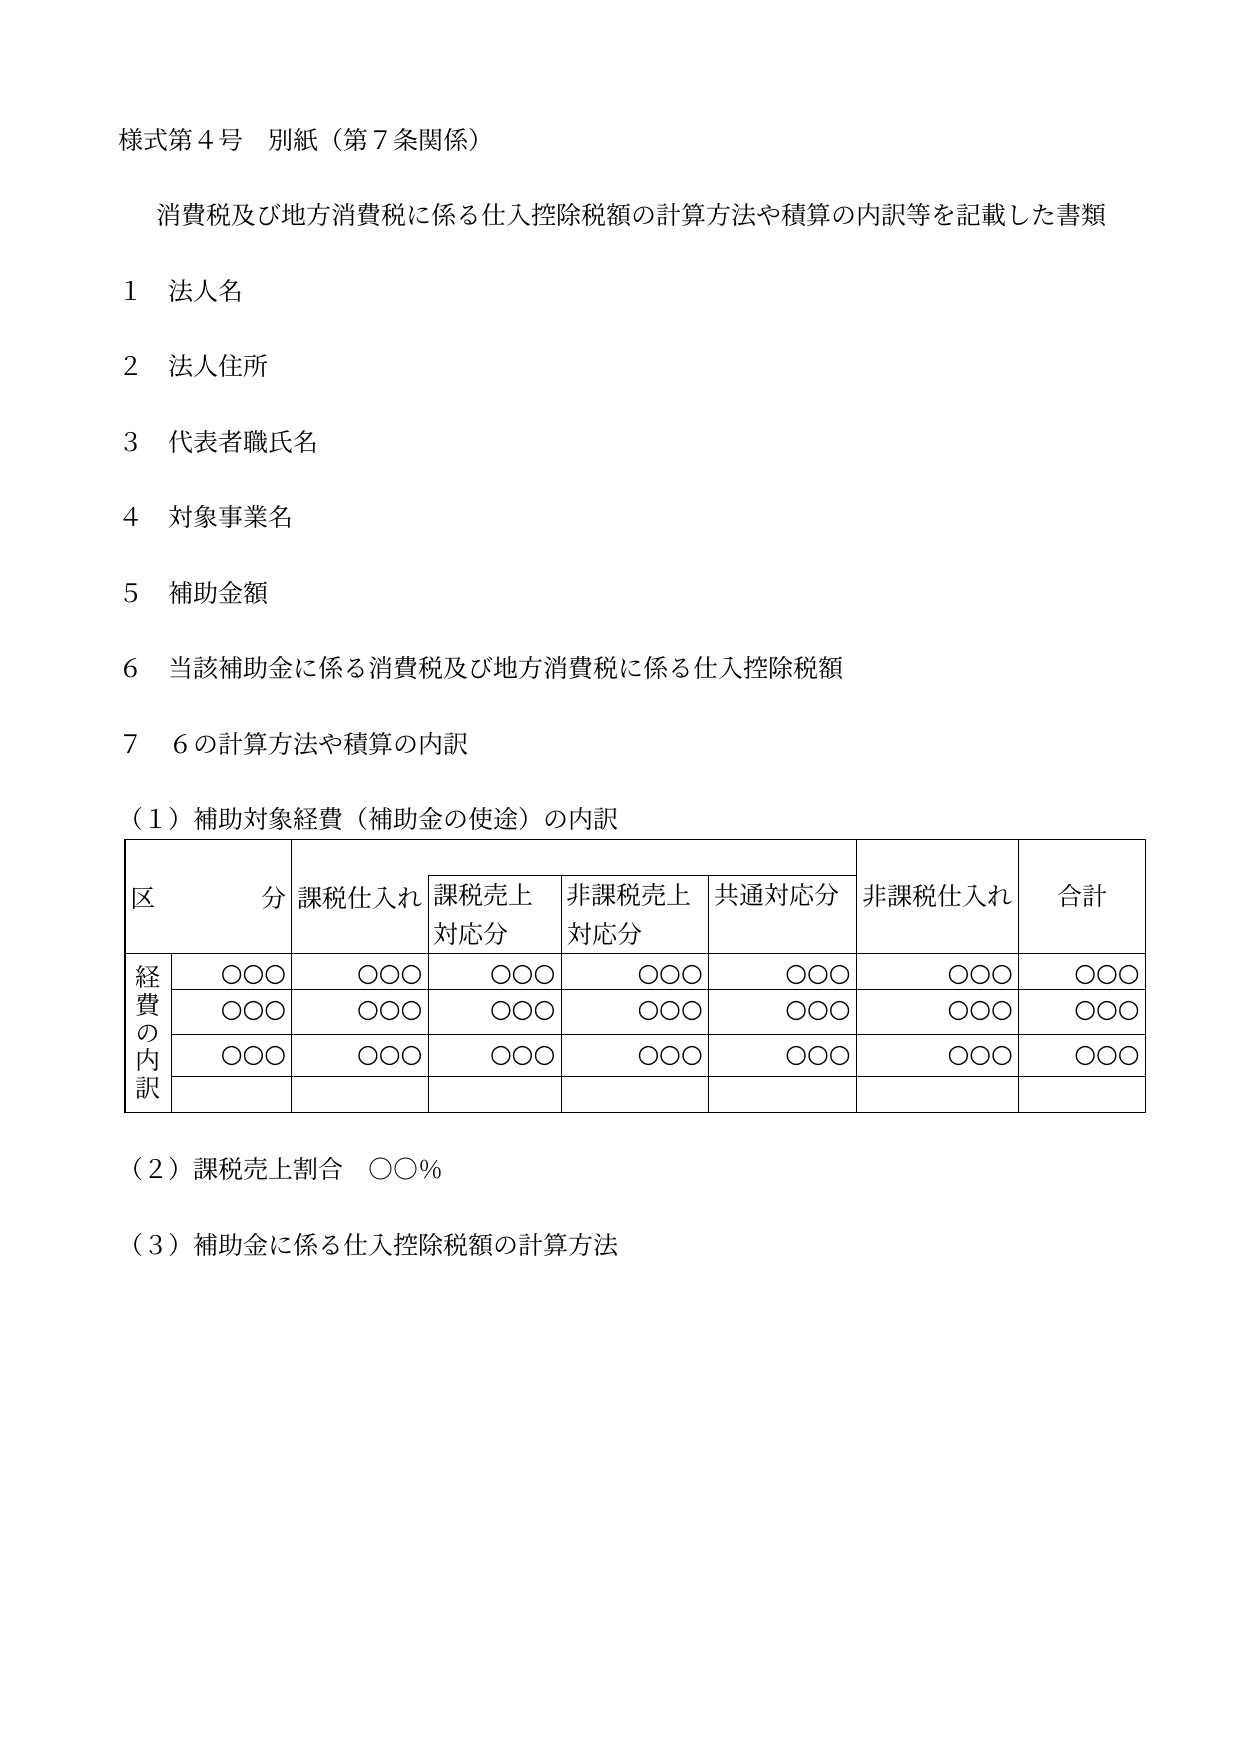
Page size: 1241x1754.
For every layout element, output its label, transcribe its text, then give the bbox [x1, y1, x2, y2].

table_header 非課税仕入れ [857, 840, 1018, 953]
table_cell ○○○ [562, 1035, 708, 1076]
text ７ ６の計算方法や積算の内訳 [118, 724, 1145, 760]
text （１）補助対象経費（補助金の使途）の内訳 [118, 800, 1145, 836]
table_cell ○○○ [1019, 990, 1145, 1034]
text ４ 対象事業名 [118, 498, 1145, 534]
table_cell 非課税売上対応分 [562, 876, 708, 953]
table_header 区分 [126, 840, 291, 953]
table_cell ○○○ [292, 954, 428, 988]
table_cell ○○○ [857, 954, 1018, 988]
table_cell ○○○ [562, 990, 708, 1034]
table_cell ○○○ [292, 1035, 428, 1076]
table_cell 共通対応分 [709, 876, 856, 953]
text 消費税及び地方消費税に係る仕入控除税額の計算方法や積算の内訳等を記載した書類 [118, 196, 1145, 232]
table_cell [292, 1077, 428, 1112]
table_cell 課税売上 対応分 [429, 876, 561, 953]
text （２）課税売上割合 ○○％ [118, 1150, 1145, 1186]
text ３ 代表者職氏名 [118, 422, 1145, 458]
table_cell ○○○ [562, 954, 708, 988]
table_header 合計 [1019, 840, 1145, 953]
table_cell ○○○ [172, 990, 291, 1034]
table_cell ○○○ [1019, 1035, 1145, 1076]
table_cell 経費の内訳 [126, 954, 171, 1112]
table_cell ○○○ [429, 954, 561, 988]
text （３）補助金に係る仕入控除税額の計算方法 [118, 1226, 1145, 1261]
table_cell ○○○ [709, 990, 856, 1034]
table_cell ○○○ [429, 1035, 561, 1076]
table_cell ○○○ [1019, 954, 1145, 988]
text ６ 当該補助金に係る消費税及び地方消費税に係る仕入控除税額 [118, 649, 1145, 685]
table_cell ○○○ [709, 954, 856, 988]
table_cell ○○○ [857, 990, 1018, 1034]
table_cell [429, 1077, 561, 1112]
text １ 法人名 [118, 271, 1145, 307]
table_header 課税仕入れ [292, 840, 428, 953]
text ２ 法人住所 [118, 347, 1145, 383]
table_cell ○○○ [429, 990, 561, 1034]
table_cell ○○○ [172, 1035, 291, 1076]
table_cell [709, 1077, 856, 1112]
table_cell ○○○ [172, 954, 291, 988]
table_cell [1019, 1077, 1145, 1112]
table_cell ○○○ [857, 1035, 1018, 1076]
table_cell ○○○ [709, 1035, 856, 1076]
text 様式第４号 別紙（第７条関係） [118, 120, 1145, 156]
table_cell [857, 1077, 1018, 1112]
table_cell [562, 1077, 708, 1112]
text ５ 補助金額 [118, 573, 1145, 609]
table_cell [172, 1077, 291, 1112]
table_cell ○○○ [292, 990, 428, 1034]
table_header [428, 840, 856, 874]
